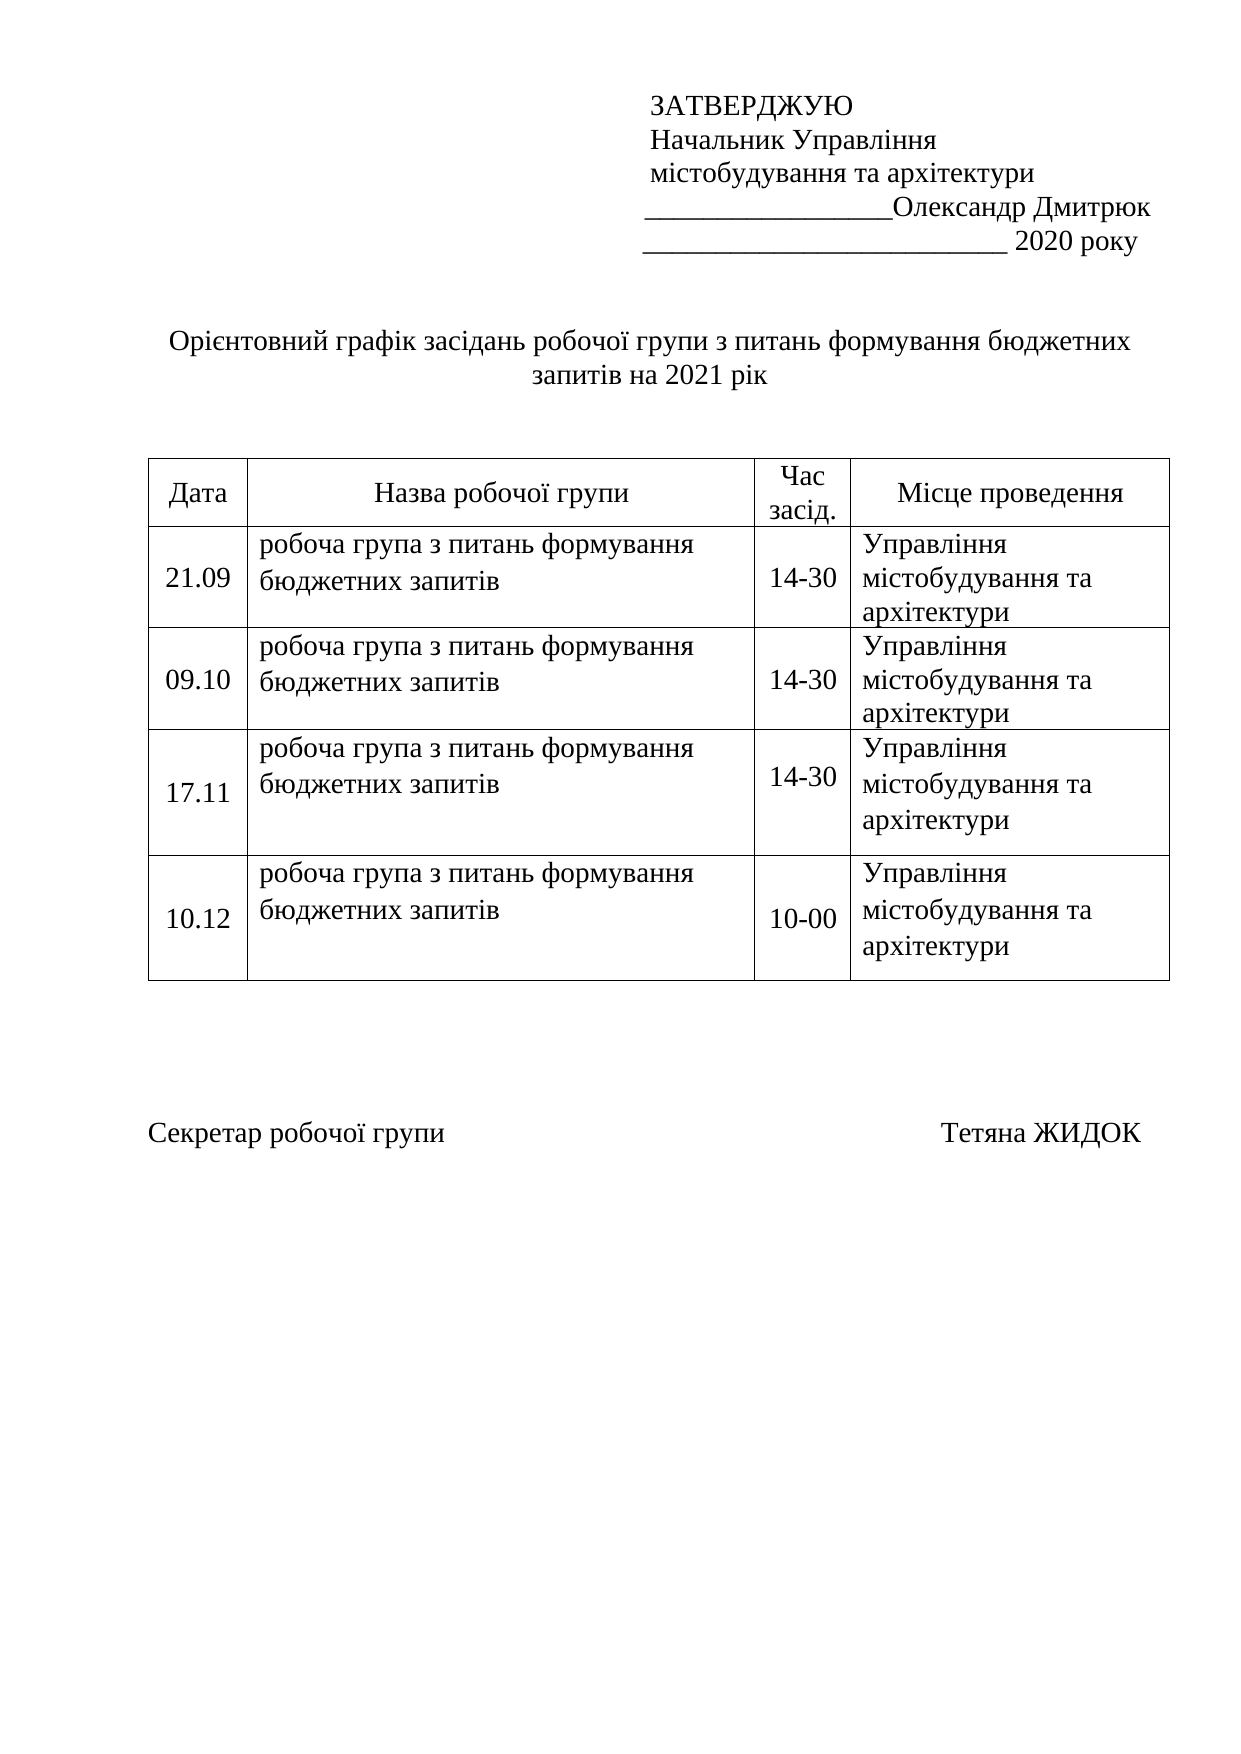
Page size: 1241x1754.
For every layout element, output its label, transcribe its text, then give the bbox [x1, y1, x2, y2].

table_cell 09.10 [149, 628, 247, 729]
text Орієнтовний графік засідань робочої групи з питань формування бюджетних запитів на 2021 рік [148, 323, 1152, 390]
table_header Назва робочої групи [248, 459, 754, 526]
text Секретар робочої групи Тетяна ЖИДОК [148, 1115, 1152, 1149]
table_cell Управління містобудування та архітектури [851, 527, 1169, 627]
table_cell робоча група з питань формування бюджетних запитів [248, 527, 754, 627]
text ЗАТВЕРДЖУЮ [148, 88, 1152, 122]
table_cell 14-30 [755, 730, 850, 854]
text _________________Олександр Дмитрюк [148, 189, 1152, 223]
table_header Місце проведення [851, 459, 1169, 526]
table_header Час засід. [755, 459, 850, 526]
text містобудування та архітектури [148, 156, 1152, 189]
table_cell 10-00 [755, 856, 850, 980]
table_cell 14-30 [755, 527, 850, 627]
table_cell Управління містобудування та архітектури [851, 730, 1169, 854]
table_header Дата [149, 459, 247, 526]
table_cell Управління містобудування та архітектури [851, 856, 1169, 980]
table_cell Управління містобудування та архітектури [851, 628, 1169, 729]
text _________________________ 2020 року [148, 223, 1152, 256]
table_cell робоча група з питань формування бюджетних запитів [248, 628, 754, 729]
table_cell 10.12 [149, 856, 247, 980]
table_cell робоча група з питань формування бюджетних запитів [248, 856, 754, 980]
table_cell робоча група з питань формування бюджетних запитів [248, 730, 754, 854]
table_cell 21.09 [149, 527, 247, 627]
table_cell 14-30 [755, 628, 850, 729]
table_cell 17.11 [149, 730, 247, 854]
text Начальник Управління [148, 122, 1152, 156]
